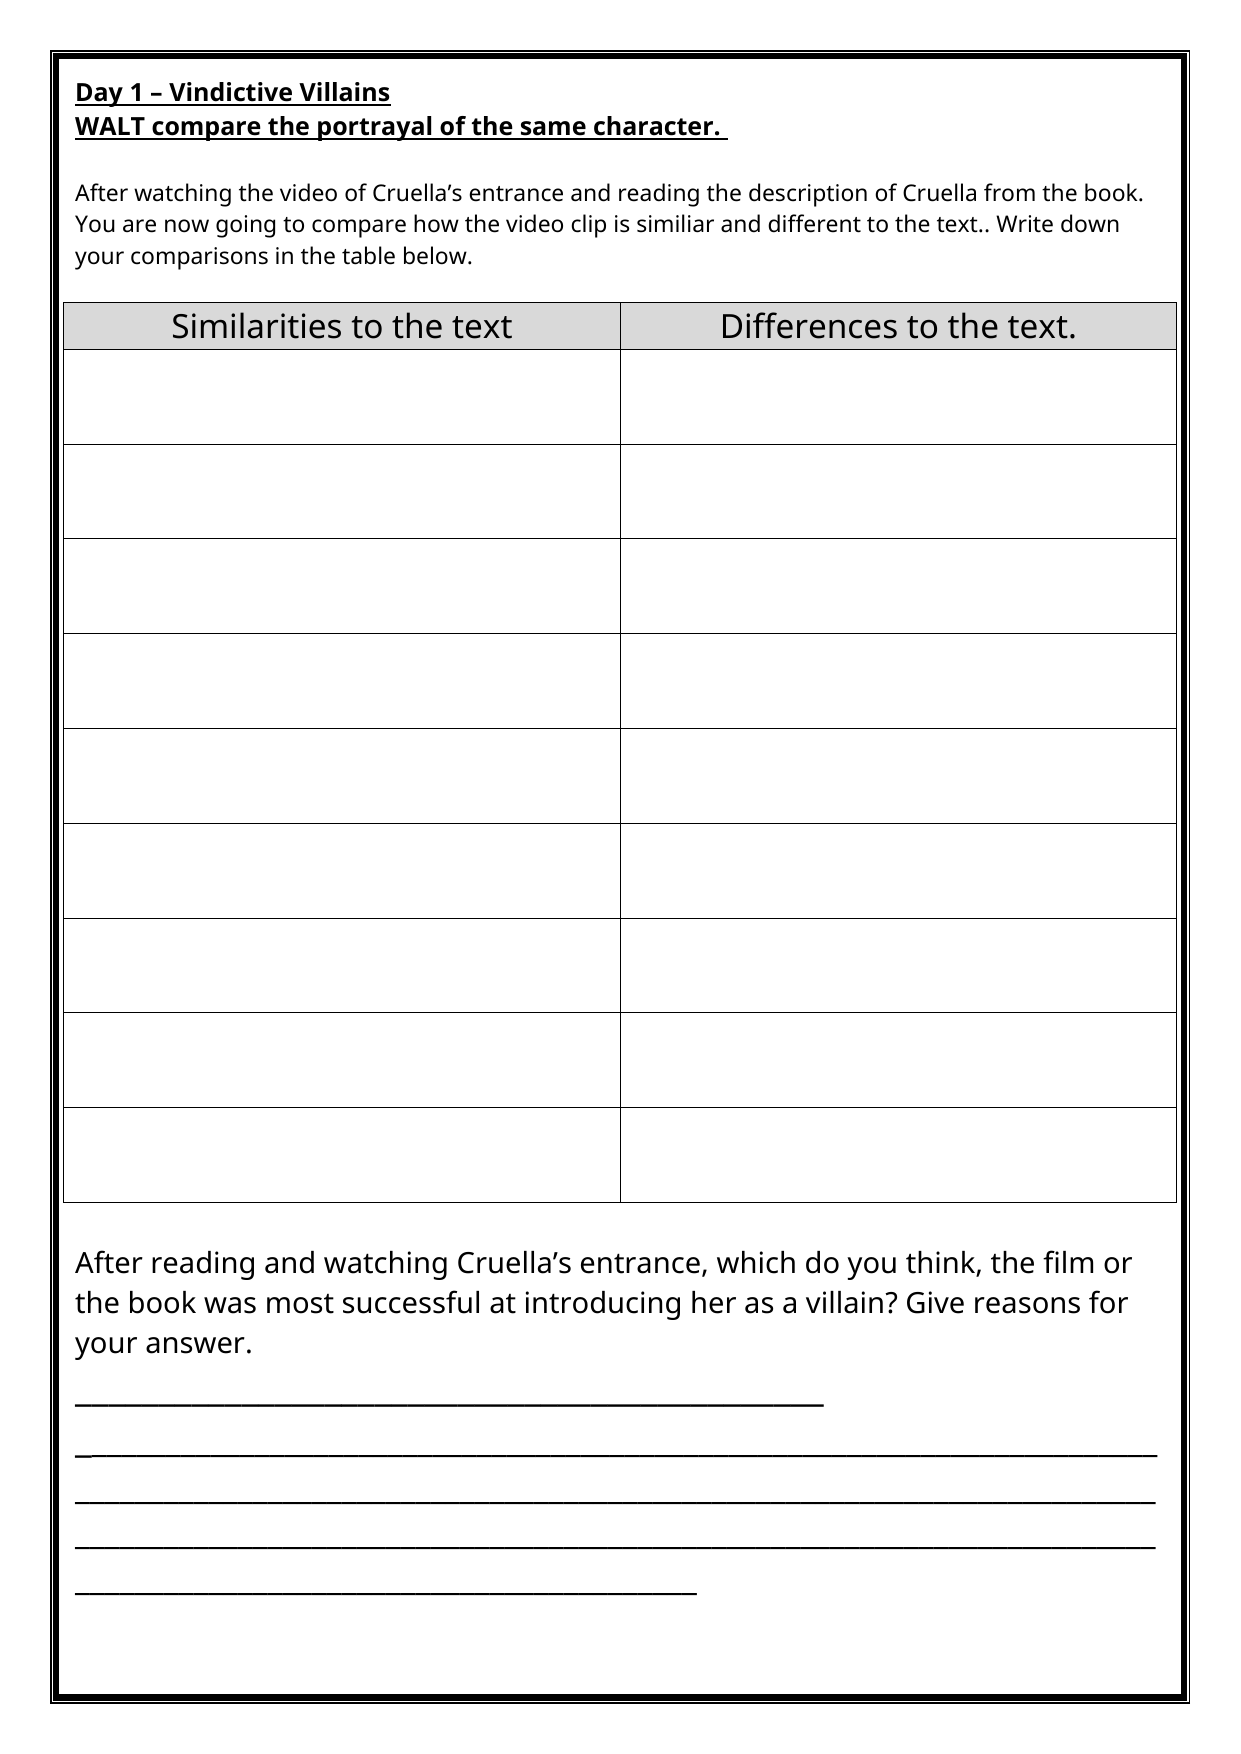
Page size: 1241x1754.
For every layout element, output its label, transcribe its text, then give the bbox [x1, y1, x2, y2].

table_header Similarities to the text [64, 303, 620, 349]
table_cell [621, 919, 1176, 1012]
table_cell [621, 729, 1176, 823]
table_cell [64, 1108, 620, 1202]
table_cell [64, 634, 620, 728]
table_cell [621, 824, 1176, 917]
table_cell [64, 445, 620, 538]
table_cell [64, 1013, 620, 1107]
table_cell [621, 539, 1176, 633]
table_header Differences to the text. [621, 303, 1176, 349]
text After watching the video of Cruella’s entrance and reading the description of Cruella from the book. You are now going to compare how the video clip is similiar and different to the text.. Write down your comparisons in the table below. [75, 177, 1165, 271]
table_cell [64, 539, 620, 633]
text Day 1 – Vindictive Villains [75, 75, 1165, 109]
table_cell [64, 350, 620, 443]
table_cell [621, 445, 1176, 538]
table_cell [621, 350, 1176, 443]
table_cell [621, 634, 1176, 728]
text After reading and watching Cruella’s entrance, which do you think, the film or the book was most successful at introducing her as a villain? Give reasons for your answer. [75, 1242, 1165, 1362]
table_cell [64, 919, 620, 1012]
table_cell [64, 824, 620, 917]
table_cell [621, 1013, 1176, 1107]
text WALT compare the portrayal of the same character. [75, 109, 1165, 143]
table_cell [621, 1108, 1176, 1202]
table_cell [64, 729, 620, 823]
text __________________________________________________________________________________________________________________________________________________________________________________________________________________________________________________________________________________________________________________ [75, 1362, 1165, 1600]
